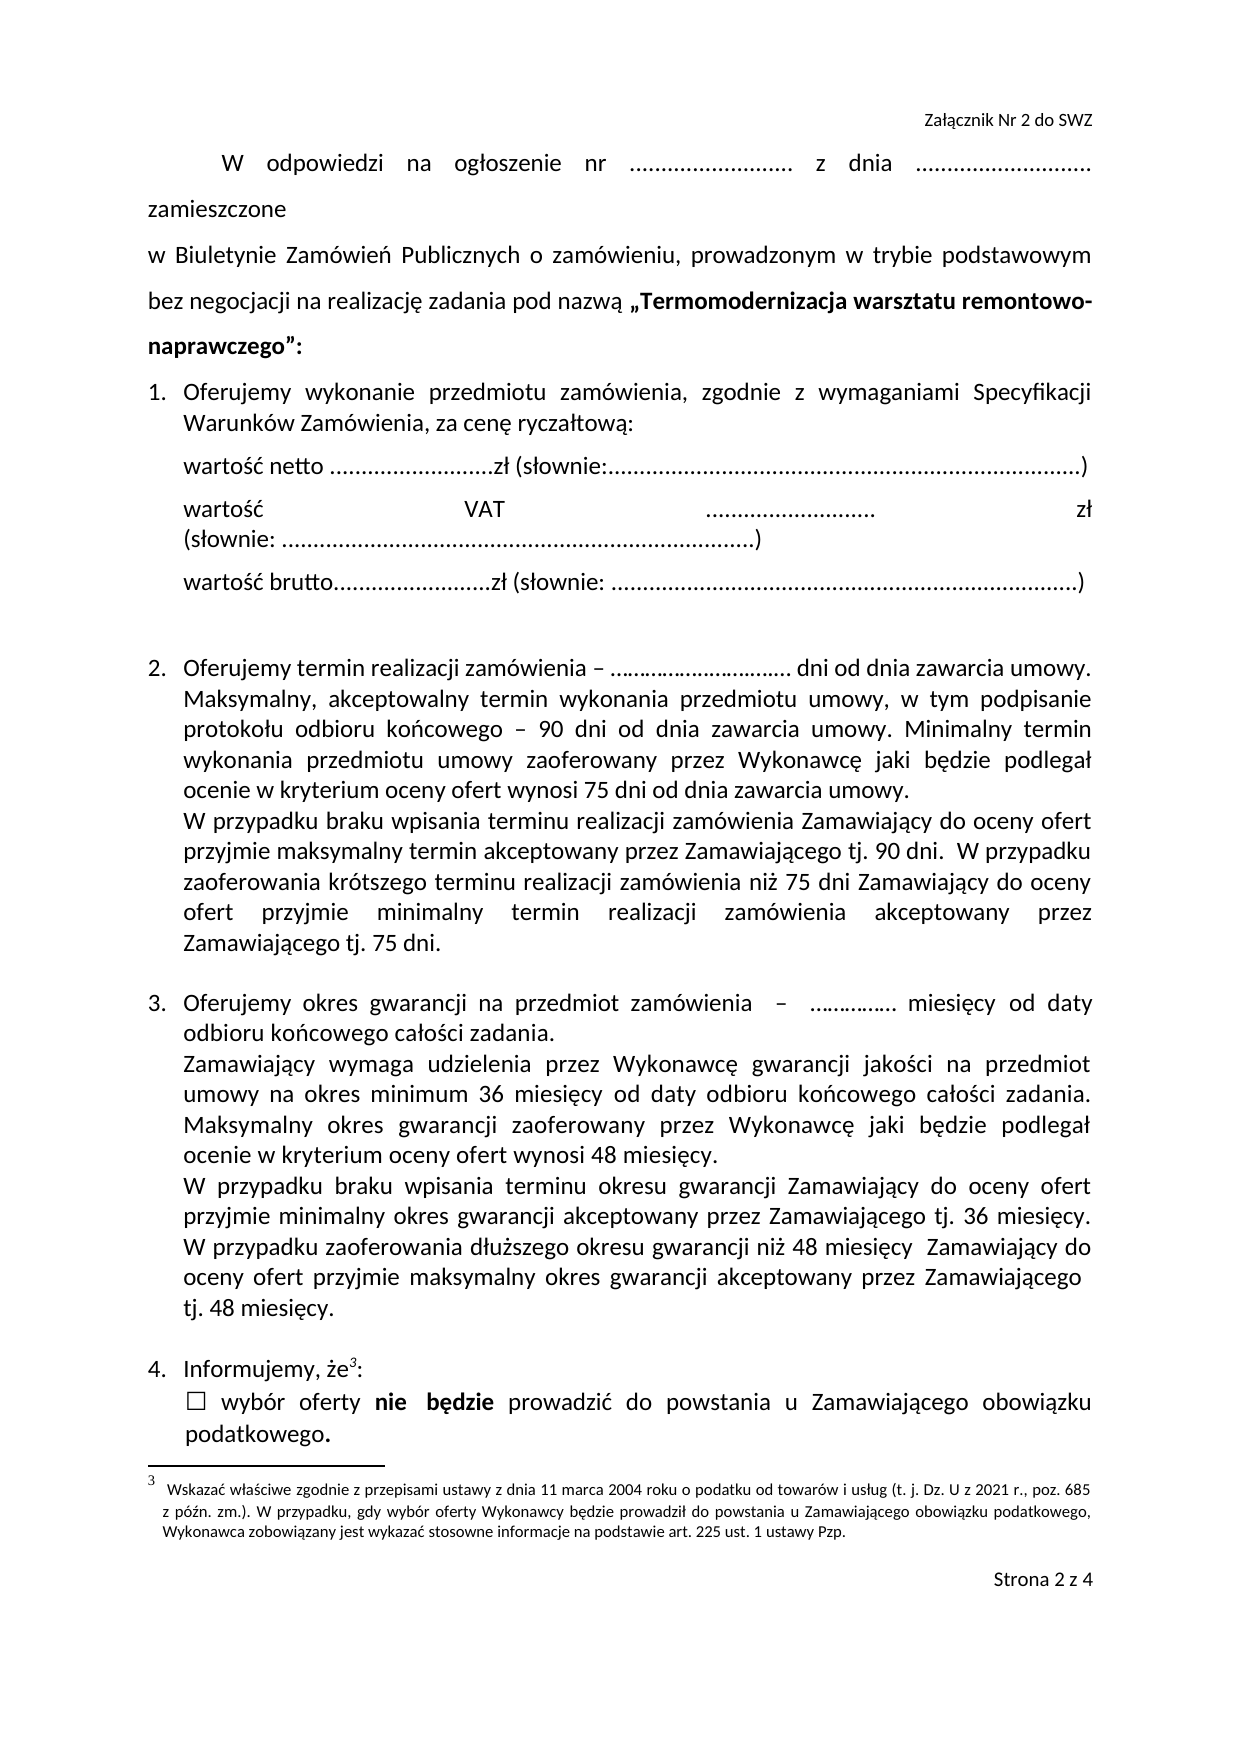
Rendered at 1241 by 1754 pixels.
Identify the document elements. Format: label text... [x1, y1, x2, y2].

text wartość VAT ........................... zł (słownie: ...........................................................................) [183, 493, 1093, 554]
text W przypadku braku wpisania terminu okresu gwarancji Zamawiający do oceny ofert przyjmie minimalny okres gwarancji akceptowany przez Zamawiającego tj. 36 miesięcy. W przypadku zaoferowania dłuższego okresu gwarancji niż 48 miesięcy Zamawiający do oceny ofert przyjmie maksymalny okres gwarancji akceptowany przez Zamawiającego tj. 48 miesięcy. [183, 1170, 1093, 1323]
text wartość brutto.........................zł (słownie: ..........................................................................) [183, 566, 1093, 597]
text wartość netto ..........................zł (słownie:...........................................................................) [183, 450, 1093, 480]
text W odpowiedzi na ogłoszenie nr .......................... z dnia ............................ zamieszczone w Biuletynie Zamówień Publicznych o zamówieniu, prowadzonym w trybie podstawowym bez negocjacji na realizację zadania pod nazwą „Termomodernizacja warsztatu remontowo-naprawczego”: [148, 148, 1093, 361]
list Oferujemy wykonanie przedmiotu zamówienia, zgodnie z wymaganiami Specyfikacji Warunków Zamówienia, za cenę ryczałtową: [148, 376, 1093, 437]
list Informujemy, że: [148, 1353, 1093, 1384]
list Oferujemy okres gwarancji na przedmiot zamówienia – …………… miesięcy od daty odbioru końcowego całości zadania. [148, 987, 1093, 1048]
list Maksymalny, akceptowalny termin wykonania przedmiotu umowy, w tym podpisanie protokołu odbioru końcowego – 90 dni od dnia zawarcia umowy. Minimalny termin wykonania przedmiotu umowy zaoferowany przez Wykonawcę jaki będzie podlegał ocenie w kryterium oceny ofert wynosi 75 dni od dnia zawarcia umowy. [183, 683, 1093, 805]
text wybór oferty nie będzie prowadzić do powstania u Zamawiającego obowiązku podatkowego. [185, 1384, 1093, 1448]
list W przypadku braku wpisania terminu realizacji zamówienia Zamawiający do oceny ofert przyjmie maksymalny termin akceptowany przez Zamawiającego tj. 90 dni. W przypadku zaoferowania krótszego terminu realizacji zamówienia niż 75 dni Zamawiający do oceny ofert przyjmie minimalny termin realizacji zamówienia akceptowany przez Zamawiającego tj. 75 dni. [183, 805, 1093, 958]
list Oferujemy termin realizacji zamówienia – ……………..…….….… dni od dnia zawarcia umowy. [148, 652, 1093, 683]
text Zamawiający wymaga udzielenia przez Wykonawcę gwarancji jakości na przedmiot umowy na okres minimum 36 miesięcy od daty odbioru końcowego całości zadania. Maksymalny okres gwarancji zaoferowany przez Wykonawcę jaki będzie podlegał ocenie w kryterium oceny ofert wynosi 48 miesięcy. [183, 1048, 1093, 1170]
